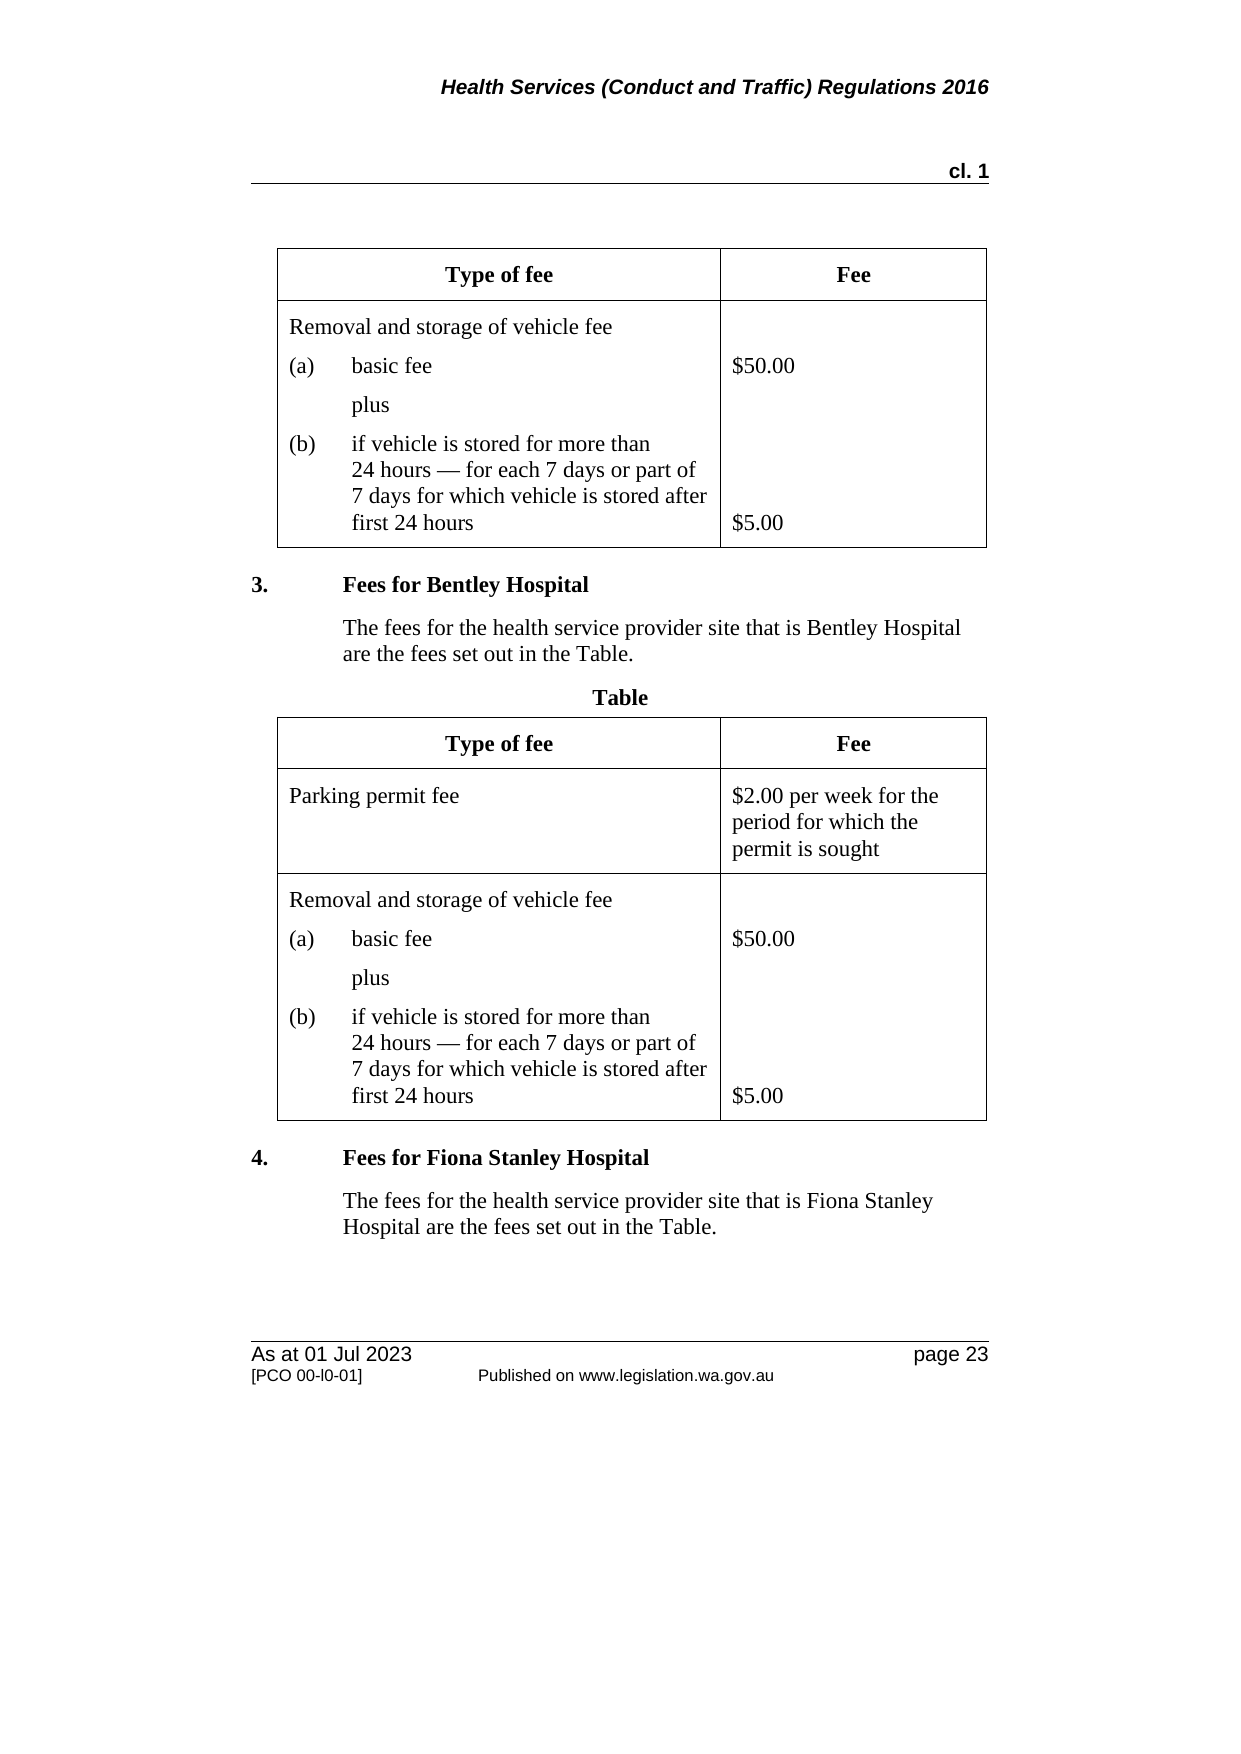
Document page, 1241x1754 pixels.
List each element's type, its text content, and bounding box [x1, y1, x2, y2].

table_cell $50.00 $5.00 [721, 874, 986, 1120]
text The fees for the health service provider site that is Bentley Hospital are the fees set out in the Table. [251, 614, 989, 667]
table_cell Removal and storage of vehicle fee (a) basic fee plus (b) if vehicle is stored for more than 24 hours — for each 7 days or part of 7 days for which vehicle is stored after first 24 hours [278, 301, 720, 547]
table_header Type of fee [278, 718, 720, 768]
table_cell Parking permit fee [278, 769, 720, 873]
subtitle 4. Fees for Fiona Stanley Hospital [251, 1144, 989, 1170]
table_cell Removal and storage of vehicle fee (a) basic fee plus (b) if vehicle is stored for more than 24 hours — for each 7 days or part of 7 days for which vehicle is stored after first 24 hours [278, 874, 720, 1120]
text The fees for the health service provider site that is Fiona Stanley Hospital are the fees set out in the Table. [251, 1187, 989, 1240]
subtitle 3. Fees for Bentley Hospital [251, 571, 989, 597]
table_header Fee [721, 718, 986, 768]
table_header Fee [721, 249, 986, 300]
subtitle Table [266, 683, 974, 710]
table_cell $50.00 $5.00 [721, 301, 986, 547]
table_cell $2.00 per week for the period for which the permit is sought [721, 769, 986, 873]
table_header Type of fee [278, 249, 720, 300]
